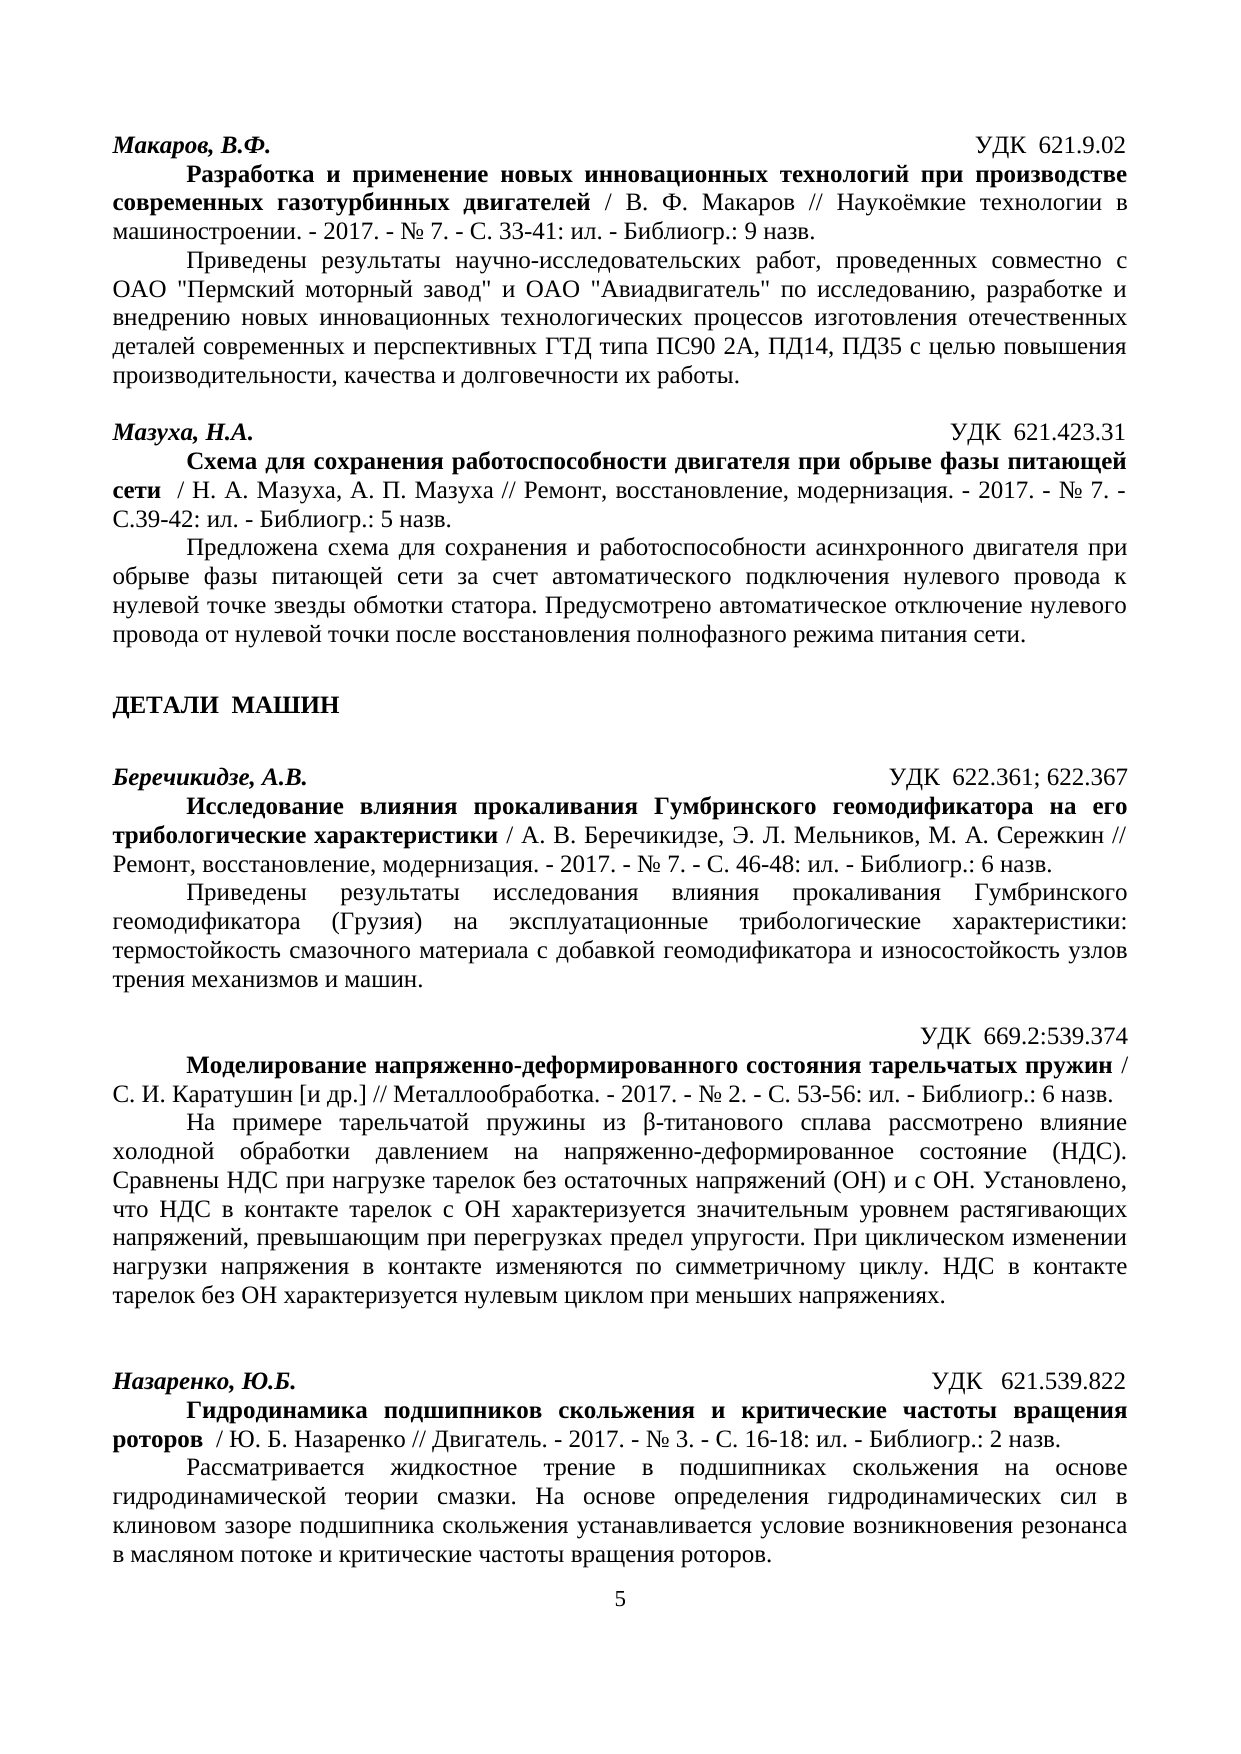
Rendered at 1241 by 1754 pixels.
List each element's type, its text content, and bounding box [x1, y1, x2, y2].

text Предложена схема для сохранения и работоспособности асинхронного двигателя при обрыве фазы питающей сети за счет автоматического подключения нулевого провода к нулевой точке звезды обмотки статора. Предусмотрено автоматическое отключение нулевого провода от нулевой точки после восстановления полнофазного режима питания сети. [112, 532, 1128, 647]
text Беречикидзе, А.В. УДК 622.361; 622.367 [112, 762, 1128, 791]
text ДЕТАЛИ МАШИН [112, 691, 1128, 719]
text УДК 669.2:539.374 [851, 1021, 1128, 1050]
text Макаров, В.Ф. УДК 621.9.02 [112, 130, 1128, 159]
text Рассматривается жидкостное трение в подшипниках скольжения на основе гидродинамической теории смазки. На основе определения гидродинамических сил в клиновом зазоре подшипника скольжения устанавливается условие возникновения резонанса в масляном потоке и критические частоты вращения роторов. [112, 1452, 1128, 1567]
text Приведены результаты научно-исследовательских работ, проведенных совместно с ОАО "Пермский моторный завод" и ОАО "Авиадвигатель" по исследованию, разработке и внедрению новых инновационных технологических процессов изготовления отечественных деталей современных и перспективных ГТД типа ПС90 2А, ПД14, ПД35 с целью повышения производительности, качества и долговечности их работы. [112, 245, 1128, 389]
text Моделирование напряженно-деформированного состояния тарельчатых пружин / С. И. Каратушин [и др.] // Металлообработка. - 2017. - № 2. - С. 53-56: ил. - Библиогр.: 6 назв. [112, 1050, 1128, 1107]
text Назаренко, Ю.Б. УДК 621.539.822 [112, 1366, 1128, 1395]
text Гидродинамика подшипников скольжения и критические частоты вращения роторов / Ю. Б. Назаренко // Двигатель. - 2017. - № 3. - С. 16-18: ил. - Библиогр.: 2 назв. [112, 1395, 1128, 1452]
text Мазуха, Н.А. УДК 621.423.31 [112, 417, 1128, 446]
text На примере тарельчатой пружины из β-титанового сплава рассмотрено влияние холодной обработки давлением на напряженно-деформированное состояние (НДС). Сравнены НДС при нагрузке тарелок без остаточных напряжений (ОН) и с ОН. Установлено, что НДС в контакте тарелок с ОН характеризуется значительным уровнем растягивающих напряжений, превышающим при перегрузках предел упругости. При циклическом изменении нагрузки напряжения в контакте изменяются по симметричному циклу. НДС в контакте тарелок без ОН характеризуется нулевым циклом при меньших напряжениях. [112, 1107, 1128, 1309]
text Приведены результаты исследования влияния прокаливания Гумбринского геомодификатора (Грузия) на эксплуатационные трибологические характеристики: термостойкость смазочного материала с добавкой геомодификатора и износостойкость узлов трения механизмов и машин. [112, 877, 1128, 992]
text Разработка и применение новых инновационных технологий при производстве современных газотурбинных двигателей / В. Ф. Макаров // Наукоёмкие технологии в машиностроении. - 2017. - № 7. - С. 33-41: ил. - Библиогр.: 9 назв. [112, 159, 1128, 245]
text Схема для сохранения работоспособности двигателя при обрыве фазы питающей сети / Н. А. Мазуха, А. П. Мазуха // Ремонт, восстановление, модернизация. - 2017. - № 7. - С.39-42: ил. - Библиогр.: 5 назв. [112, 446, 1128, 532]
text Исследование влияния прокаливания Гумбринского геомодификатора на его трибологические характеристики / А. В. Беречикидзе, Э. Л. Мельников, М. А. Сережкин // Ремонт, восстановление, модернизация. - 2017. - № 7. - С. 46-48: ил. - Библиогр.: 6 назв. [112, 791, 1128, 877]
